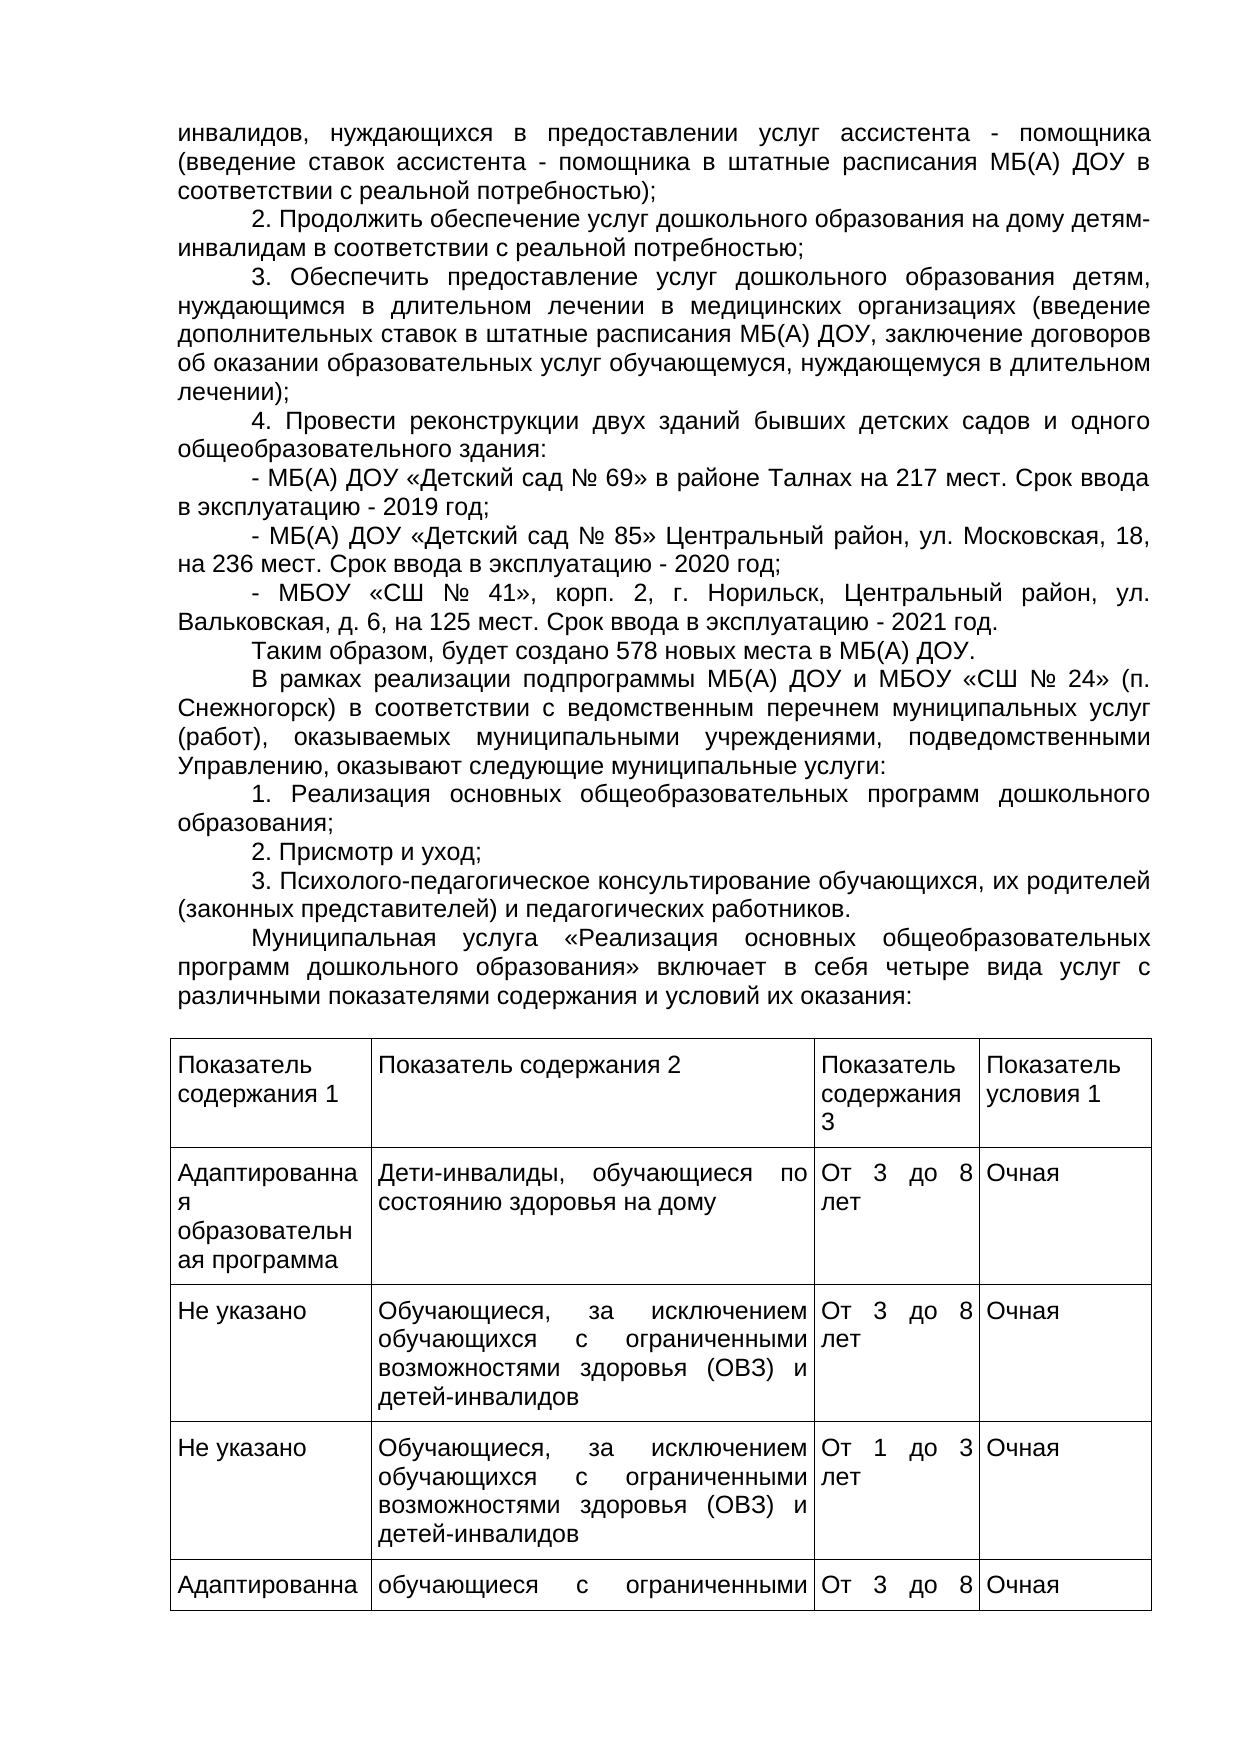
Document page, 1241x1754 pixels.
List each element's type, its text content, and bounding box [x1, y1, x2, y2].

table_cell От 1 до 3 лет [815, 1422, 979, 1558]
text - МБ(А) ДОУ «Детский сад № 69» в районе Талнах на 217 мест. Срок ввода в эксплуатацию - 2019 год; [177, 463, 1152, 521]
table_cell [171, 1560, 371, 1609]
table_cell Обучающиеся, за исключением обучающихся с ограниченными возможностями здоровья (ОВЗ) и детей-инвалидов [372, 1285, 814, 1421]
table_cell Очная [980, 1285, 1151, 1421]
table_cell От 3 до 8 лет [815, 1560, 979, 1609]
text 1. Реализация основных общеобразовательных программ дошкольного образования; [177, 779, 1152, 837]
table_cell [372, 1560, 814, 1609]
text Муниципальная услуга «Реализация основных общеобразовательных программ дошкольного образования» включает в себя четыре вида услуг с различными показателями содержания и условий их оказания: [177, 923, 1152, 1009]
table_header Показатель содержания 1 [171, 1039, 371, 1147]
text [177, 118, 1152, 204]
table_cell От 3 до 8 лет [815, 1148, 979, 1284]
text - МБ(А) ДОУ «Детский сад № 85» Центральный район, ул. Московская, 18, на 236 мест. Срок ввода в эксплуатацию - 2020 год; [177, 521, 1152, 578]
text 4. Провести реконструкции двух зданий бывших детских садов и одного общеобразовательного здания: [177, 406, 1152, 463]
table_cell От 3 до 8 лет [815, 1285, 979, 1421]
table_cell Обучающиеся, за исключением обучающихся с ограниченными возможностями здоровья (ОВЗ) и детей-инвалидов [372, 1422, 814, 1558]
text - МБОУ «СШ № 41», корп. 2, г. Норильск, Центральный район, ул. Вальковская, д. 6, на 125 мест. Срок ввода в эксплуатацию - 2021 год. [177, 578, 1152, 636]
table_header Показатель условия 1 [980, 1039, 1151, 1147]
text Таким образом, будет создано 578 новых места в МБ(А) ДОУ. [177, 636, 1152, 664]
text 3. Обеспечить предоставление услуг дошкольного образования детям, нуждающимся в длительном лечении в медицинских организациях (введение дополнительных ставок в штатные расписания МБ(А) ДОУ, заключение договоров об оказании образовательных услуг обучающемуся, нуждающемуся в длительном лечении); [177, 262, 1152, 406]
table_cell Очная [980, 1422, 1151, 1558]
table_cell Очная [980, 1560, 1151, 1609]
text 2. Продолжить обеспечение услуг дошкольного образования на дому детям-инвалидам в соответствии с реальной потребностью; [177, 204, 1152, 262]
table_cell Дети-инвалиды, обучающиеся по состоянию здоровья на дому [372, 1148, 814, 1284]
table_cell Адаптированная образовательная программа [171, 1148, 371, 1284]
table_header Показатель содержания 2 [372, 1039, 814, 1147]
text В рамках реализации подпрограммы МБ(А) ДОУ и МБОУ «СШ № 24» (п. Снежногорск) в соответствии с ведомственным перечнем муниципальных услуг (работ), оказываемых муниципальными учреждениями, подведомственными Управлению, оказывают следующие муниципальные услуги: [177, 664, 1152, 779]
text 2. Присмотр и уход; [177, 837, 1152, 866]
table_cell Очная [980, 1148, 1151, 1284]
text 3. Психолого-педагогическое консультирование обучающихся, их родителей (законных представителей) и педагогических работников. [177, 866, 1152, 923]
table_cell Не указано [171, 1285, 371, 1421]
table_header Показатель содержания 3 [815, 1039, 979, 1147]
table_cell Не указано [171, 1422, 371, 1558]
